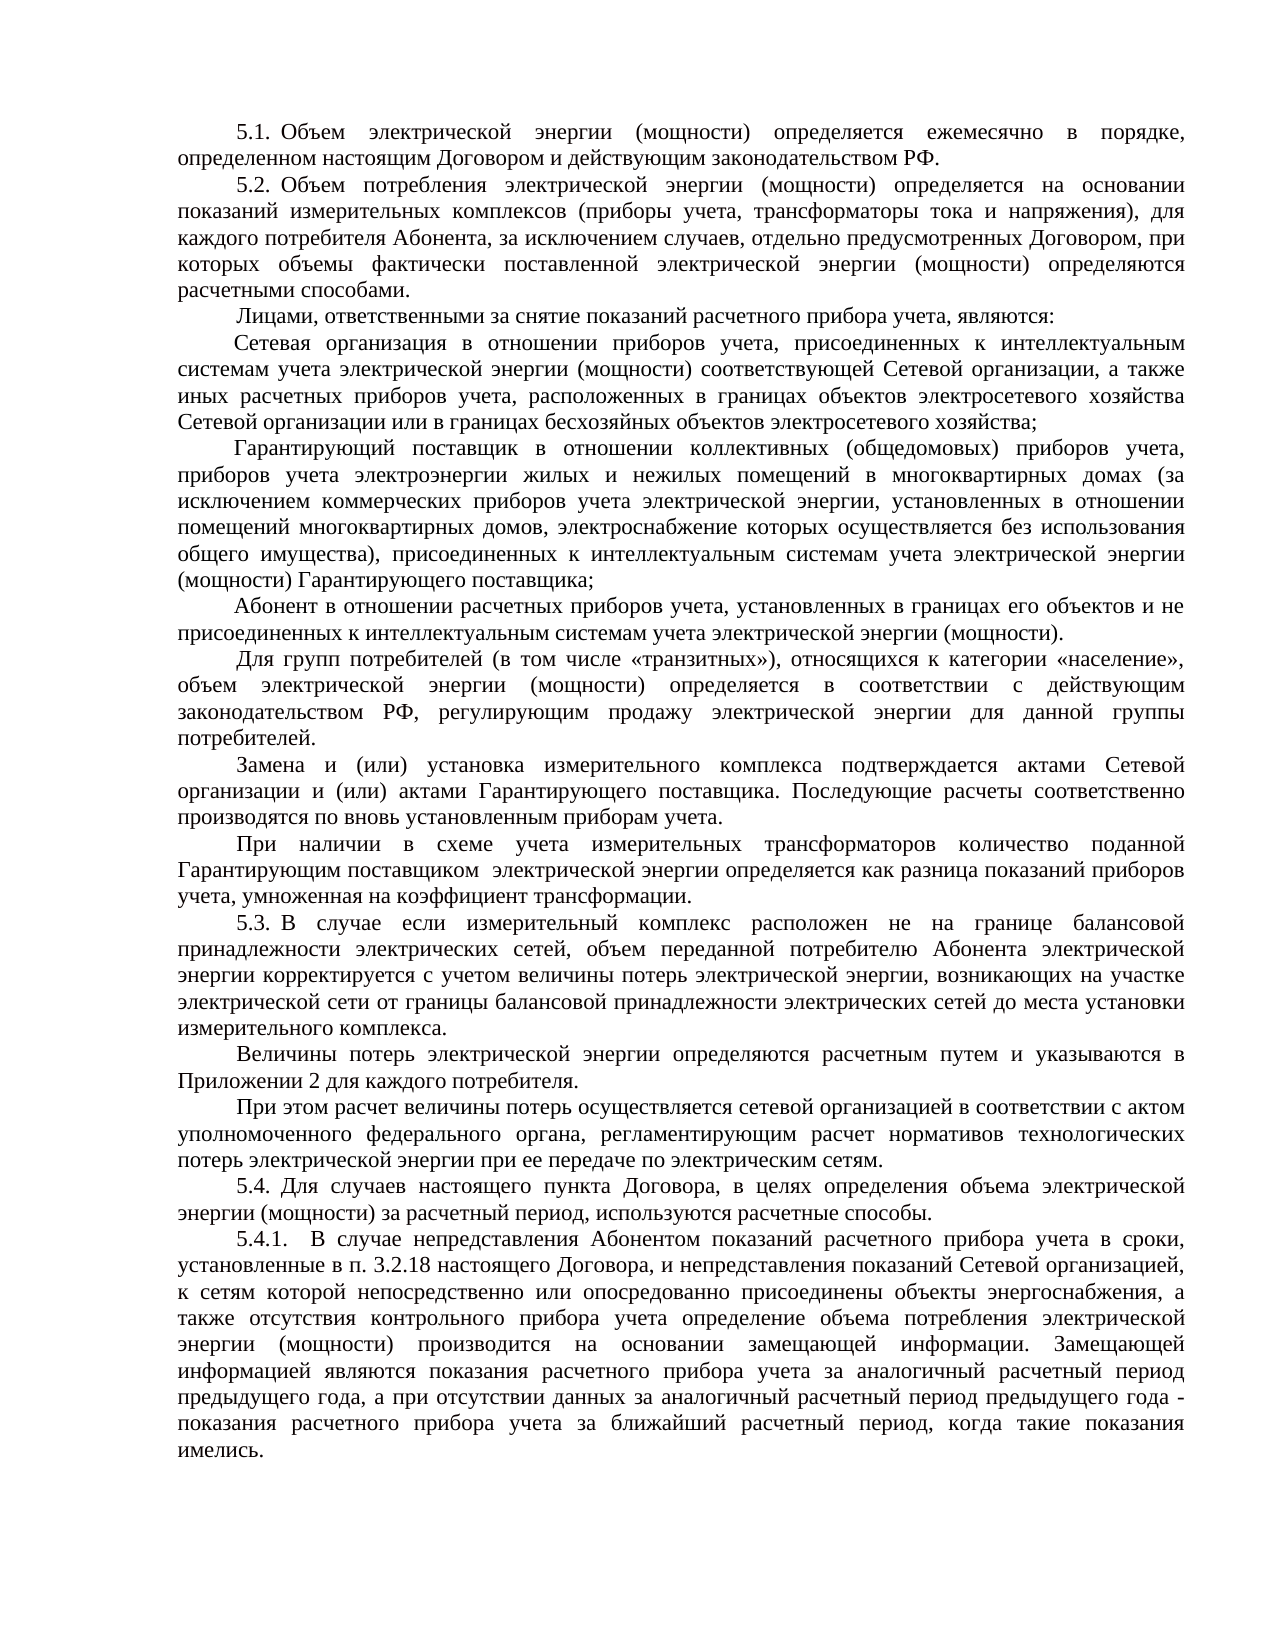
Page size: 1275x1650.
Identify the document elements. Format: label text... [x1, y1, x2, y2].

list Объем потребления электрической энергии (мощности) определяется на основании показаний измерительных комплексов (приборы учета, трансформаторы тока и напряжения), для каждого потребителя Абонента, за исключением случаев, отдельно предусмотренных Договором, при которых объемы фактически поставленной электрической энергии (мощности) определяются расчетными способами. [177, 171, 1186, 303]
text Лицами, ответственными за снятие показаний расчетного прибора учета, являются: [177, 303, 1186, 329]
text Величины потерь электрической энергии определяются расчетным путем и указываются в Приложении 2 для каждого потребителя. [177, 1041, 1186, 1093]
text Для групп потребителей (в том числе «транзитных»), относящихся к категории «население», объем электрической энергии (мощности) определяется в соответствии с действующим законодательством РФ, регулирующим продажу электрической энергии для данной группы потребителей. [177, 645, 1186, 751]
list Для случаев настоящего пункта Договора, в целях определения объема электрической энергии (мощности) за расчетный период, используются расчетные способы. [177, 1172, 1186, 1225]
text Абонент в отношении расчетных приборов учета, установленных в границах его объектов и не присоединенных к интеллектуальным системам учета электрической энергии (мощности). [177, 592, 1186, 645]
text При этом расчет величины потерь осуществляется сетевой организацией в соответствии с актом уполномоченного федерального органа, регламентирующим расчет нормативов технологических потерь электрической энергии при ее передаче по электрическим сетям. [177, 1093, 1186, 1172]
text При наличии в схеме учета измерительных трансформаторов количество поданной Гарантирующим поставщиком электрической энергии определяется как разница показаний приборов учета, умноженная на коэффициент трансформации. [177, 830, 1186, 909]
list В случае если измерительный комплекс расположен не на границе балансовой принадлежности электрических сетей, объем переданной потребителю Абонента электрической энергии корректируется с учетом величины потерь электрической энергии, возникающих на участке электрической сети от границы балансовой принадлежности электрических сетей до места установки измерительного комплекса. [177, 909, 1186, 1041]
list Объем электрической энергии (мощности) определяется ежемесячно в порядке, определенном настоящим Договором и действующим законодательством РФ. [177, 118, 1186, 171]
text Гарантирующий поставщик в отношении коллективных (общедомовых) приборов учета, приборов учета электроэнергии жилых и нежилых помещений в многоквартирных домах (за исключением коммерческих приборов учета электрической энергии, установленных в отношении помещений многоквартирных домов, электроснабжение которых осуществляется без использования общего имущества), присоединенных к интеллектуальным системам учета электрической энергии (мощности) Гарантирующего поставщика; [177, 434, 1186, 592]
text Замена и (или) установка измерительного комплекса подтверждается актами Сетевой организации и (или) актами Гарантирующего поставщика. Последующие расчеты соответственно производятся по вновь установленным приборам учета. [177, 751, 1186, 830]
text Сетевая организация в отношении приборов учета, присоединенных к интеллектуальным системам учета электрической энергии (мощности) соответствующей Сетевой организации, а также иных расчетных приборов учета, расположенных в границах объектов электросетевого хозяйства Сетевой организации или в границах бесхозяйных объектов электросетевого хозяйства; [177, 329, 1186, 434]
list В случае непредставления Абонентом показаний расчетного прибора учета в сроки, установленные в п. 3.2.18 настоящего Договора, и непредставления показаний Сетевой организацией, к сетям которой непосредственно или опосредованно присоединены объекты энергоснабжения, а также отсутствия контрольного прибора учета определение объема потребления электрической энергии (мощности) производится на основании замещающей информации. Замещающей информацией являются показания расчетного прибора учета за аналогичный расчетный период предыдущего года, а при отсутствии данных за аналогичный расчетный период предыдущего года - показания расчетного прибора учета за ближайший расчетный период, когда такие показания имелись. [177, 1225, 1186, 1462]
